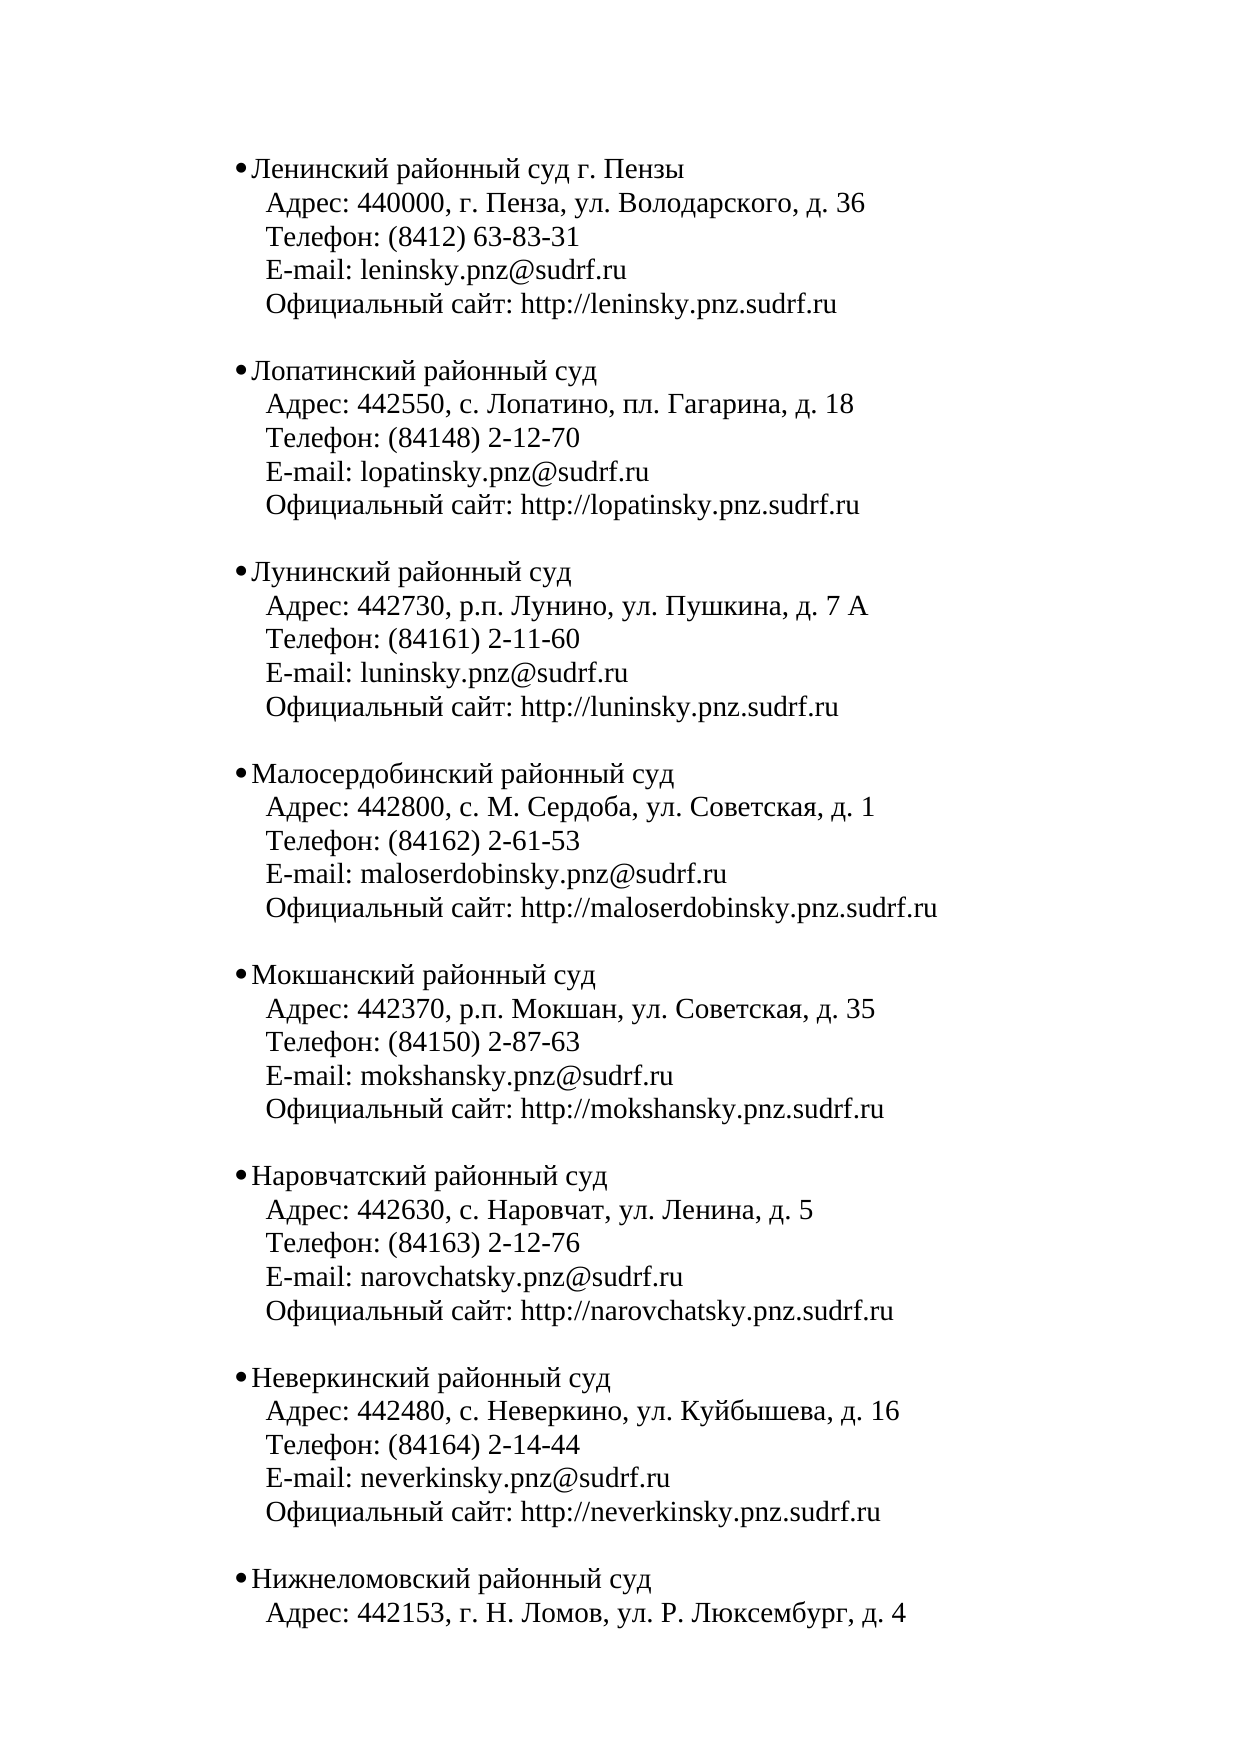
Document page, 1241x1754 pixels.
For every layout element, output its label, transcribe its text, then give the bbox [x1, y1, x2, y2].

list E-mail: mokshansky.pnz@sudrf.ru [177, 1058, 1152, 1091]
list E-mail: narovchatsky.pnz@sudrf.ru [177, 1259, 1152, 1293]
list Адрес: 442730, р.п. Лунино, ул. Пушкина, д. 7 А [177, 588, 1152, 622]
list Адрес: 440000, г. Пенза, ул. Володарского, д. 36 [177, 185, 1152, 219]
list Адрес: 442550, с. Лопатино, пл. Гагарина, д. 18 [177, 387, 1152, 420]
list E-mail: luninsky.pnz@sudrf.ru [177, 655, 1152, 689]
list Официальный сайт: http://lopatinsky.pnz.sudrf.ru [177, 487, 1152, 521]
list Адрес: 442480, с. Неверкино, ул. Куйбышева, д. 16 [177, 1393, 1152, 1427]
list Адрес: 442630, с. Наровчат, ул. Ленина, д. 5 [177, 1192, 1152, 1226]
list Телефон: (84164) 2-14-44 [177, 1427, 1152, 1461]
list Официальный сайт: http://leninsky.pnz.sudrf.ru [177, 286, 1152, 319]
list Наровчатский районный суд [177, 1158, 1152, 1192]
list Телефон: (8412) 63-83-31 [177, 219, 1152, 252]
list Малосердобинский районный суд [177, 756, 1152, 789]
list Телефон: (84150) 2-87-63 [177, 1024, 1152, 1058]
list Официальный сайт: http://mokshansky.pnz.sudrf.ru [177, 1091, 1152, 1125]
list Адрес: 442800, с. М. Сердоба, ул. Советская, д. 1 [177, 789, 1152, 823]
list E-mail: leninsky.pnz@sudrf.ru [177, 252, 1152, 286]
list Телефон: (84162) 2-61-53 [177, 823, 1152, 856]
list E-mail: maloserdobinsky.pnz@sudrf.ru [177, 856, 1152, 890]
list Лопатинский районный суд [177, 353, 1152, 387]
list Мокшанский районный суд [177, 957, 1152, 991]
list E-mail: lopatinsky.pnz@sudrf.ru [177, 454, 1152, 487]
list Неверкинский районный суд [177, 1360, 1152, 1393]
list Официальный сайт: http://maloserdobinsky.pnz.sudrf.ru [177, 890, 1152, 923]
list Лунинский районный суд [177, 554, 1152, 588]
list Телефон: (84148) 2-12-70 [177, 420, 1152, 454]
list E-mail: neverkinsky.pnz@sudrf.ru [177, 1461, 1152, 1494]
list Телефон: (84161) 2-11-60 [177, 622, 1152, 655]
list Телефон: (84163) 2-12-76 [177, 1226, 1152, 1259]
list Ленинский районный суд г. Пензы [177, 152, 1152, 185]
list Официальный сайт: http://luninsky.pnz.sudrf.ru [177, 689, 1152, 722]
list Официальный сайт: http://narovchatsky.pnz.sudrf.ru [177, 1293, 1152, 1326]
list Адрес: 442153, г. Н. Ломов, ул. Р. Люксембург, д. 4 [177, 1595, 1152, 1628]
list Адрес: 442370, р.п. Мокшан, ул. Советская, д. 35 [177, 991, 1152, 1024]
list Нижнеломовский районный суд [177, 1561, 1152, 1595]
list Официальный сайт: http://neverkinsky.pnz.sudrf.ru [177, 1494, 1152, 1528]
